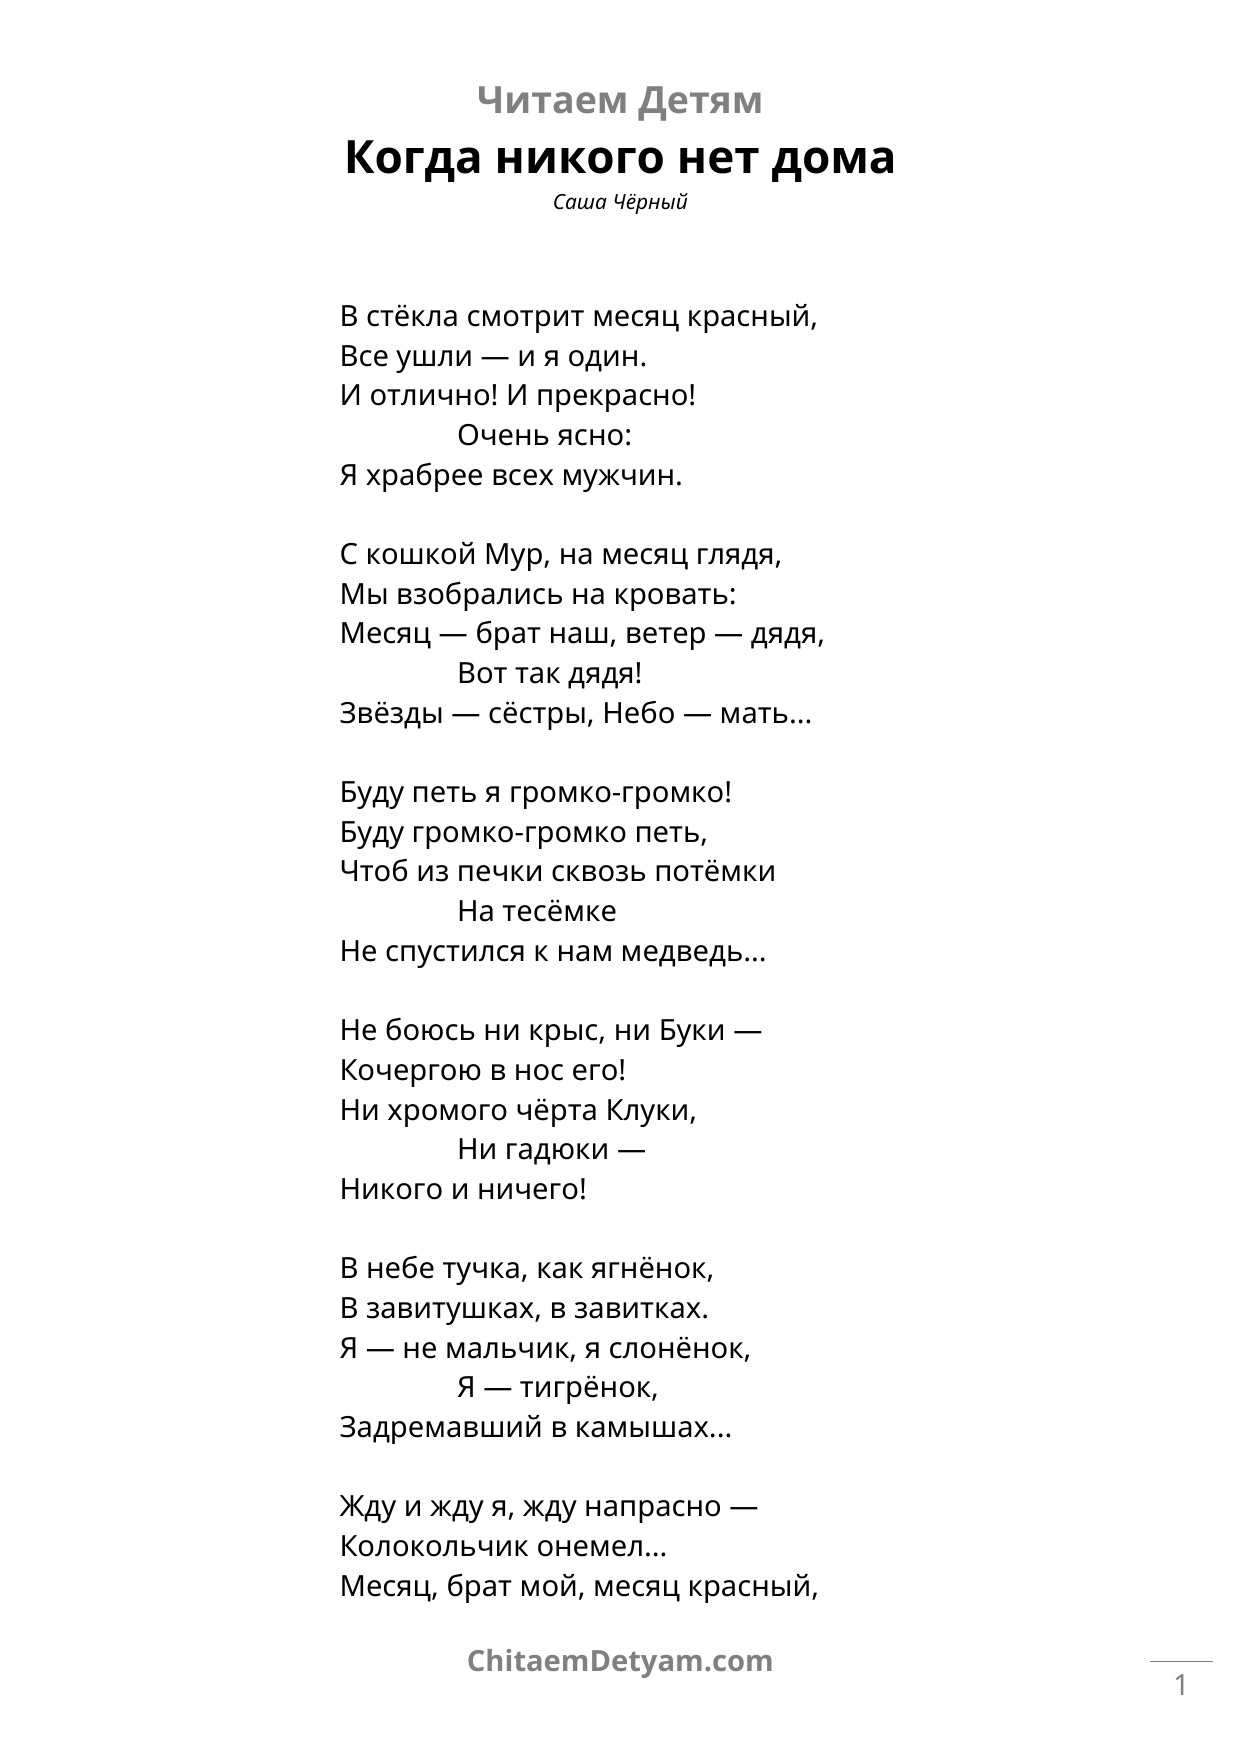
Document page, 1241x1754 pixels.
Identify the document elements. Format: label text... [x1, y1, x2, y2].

text Звёзды — сёстры, Небо — мать... [339, 692, 1122, 732]
text Буду петь я громко-громко! [339, 771, 1122, 811]
text Все ушли — и я один. [339, 335, 1122, 374]
text Чтоб из печки сквозь потёмки [339, 851, 1122, 890]
text В завитушках, в завитках. [339, 1287, 1122, 1327]
text Ни хромого чёрта Клуки, [339, 1089, 1122, 1128]
text Никого и ничего! [339, 1168, 1122, 1208]
text Не боюсь ни крыс, ни Буки — [339, 1009, 1122, 1049]
text Колокольчик онемел... [339, 1525, 1122, 1565]
text Я храбрее всех мужчин. [339, 454, 1122, 493]
text С кошкой Мур, на месяц глядя, [339, 533, 1122, 573]
text В небе тучка, как ягнёнок, [339, 1248, 1122, 1287]
text На тесёмке [413, 890, 1122, 930]
text Мы взобрались на кровать: [339, 573, 1122, 613]
text Месяц, брат мой, месяц красный, [339, 1565, 1122, 1605]
text И отлично! И прекрасно! [339, 374, 1122, 414]
text Я — не мальчик, я слонёнок, [339, 1327, 1122, 1367]
text В стёкла смотрит месяц красный, [339, 295, 1122, 335]
text Когда никого нет дома Саша Чёрный [118, 125, 1122, 216]
text Задремавший в камышах... [339, 1406, 1122, 1446]
text Буду громко-громко петь, [339, 811, 1122, 851]
text Кочергою в нос его! [339, 1049, 1122, 1089]
text Месяц — брат наш, ветер — дядя, [339, 613, 1122, 652]
text Я — тигрёнок, [413, 1367, 1122, 1406]
text Вот так дядя! [413, 652, 1122, 692]
text Очень ясно: [413, 414, 1122, 454]
text Ни гадюки — [413, 1128, 1122, 1168]
text Не спустился к нам медведь... [339, 930, 1122, 970]
text Жду и жду я, жду напрасно — [339, 1486, 1122, 1525]
